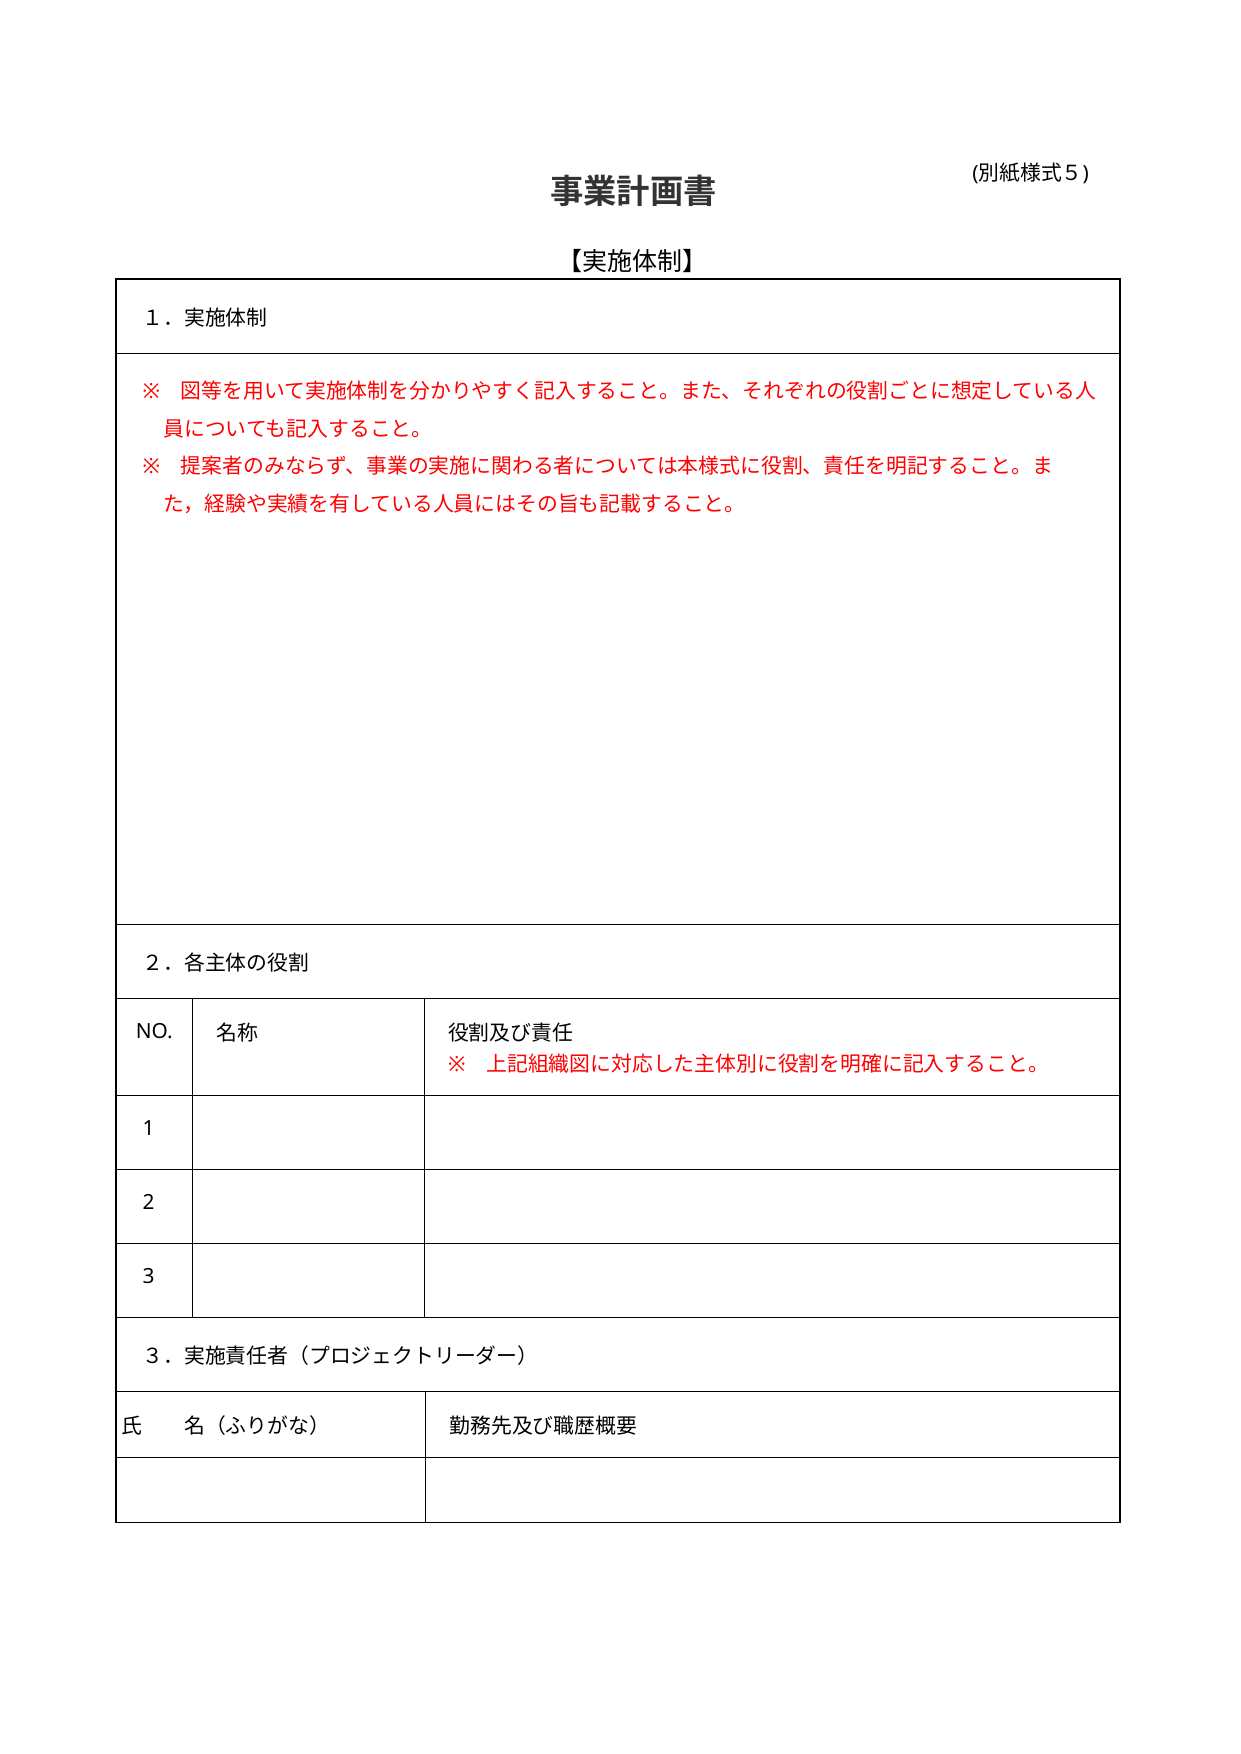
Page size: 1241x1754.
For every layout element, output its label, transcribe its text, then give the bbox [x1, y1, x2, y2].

table_cell [193, 1244, 424, 1317]
table_cell [425, 1096, 1119, 1169]
table_cell [117, 1458, 425, 1522]
table_cell ※ 図等を用いて実施体制を分かりやすく記入すること。また、それぞれの役割ごとに想定している人員についても記入すること。 ※ 提案者のみならず、事業の実施に関わる者については本様式に役割、責任を明記すること。また，経験や実績を有している人員にはその旨も記載すること。 [117, 354, 1119, 924]
table_cell 勤務先及び職歴概要 [426, 1392, 1119, 1457]
table_cell [425, 1244, 1119, 1317]
text 【実施体制】 [112, 241, 1128, 277]
table_header １．実施体制 [117, 280, 1119, 352]
table_cell ２．各主体の役割 [117, 925, 1119, 998]
table_cell [193, 1096, 424, 1169]
table_cell 3 [117, 1244, 192, 1317]
table_cell 名称 [193, 999, 424, 1095]
table_cell ３．実施責任者（プロジェクトリーダー） [117, 1318, 1119, 1391]
table_cell [193, 1170, 424, 1243]
table_cell 役割及び責任 ※ 上記組織図に対応した主体別に役割を明確に記入すること。 [425, 999, 1119, 1095]
table_cell 氏 名（ふりがな） [117, 1392, 425, 1457]
table_cell NO. [117, 999, 192, 1095]
table_cell 2 [117, 1170, 192, 1243]
table_cell [425, 1170, 1119, 1243]
text 事業計画書 [112, 164, 1128, 213]
table_cell [426, 1458, 1119, 1522]
table_cell 1 [117, 1096, 192, 1169]
